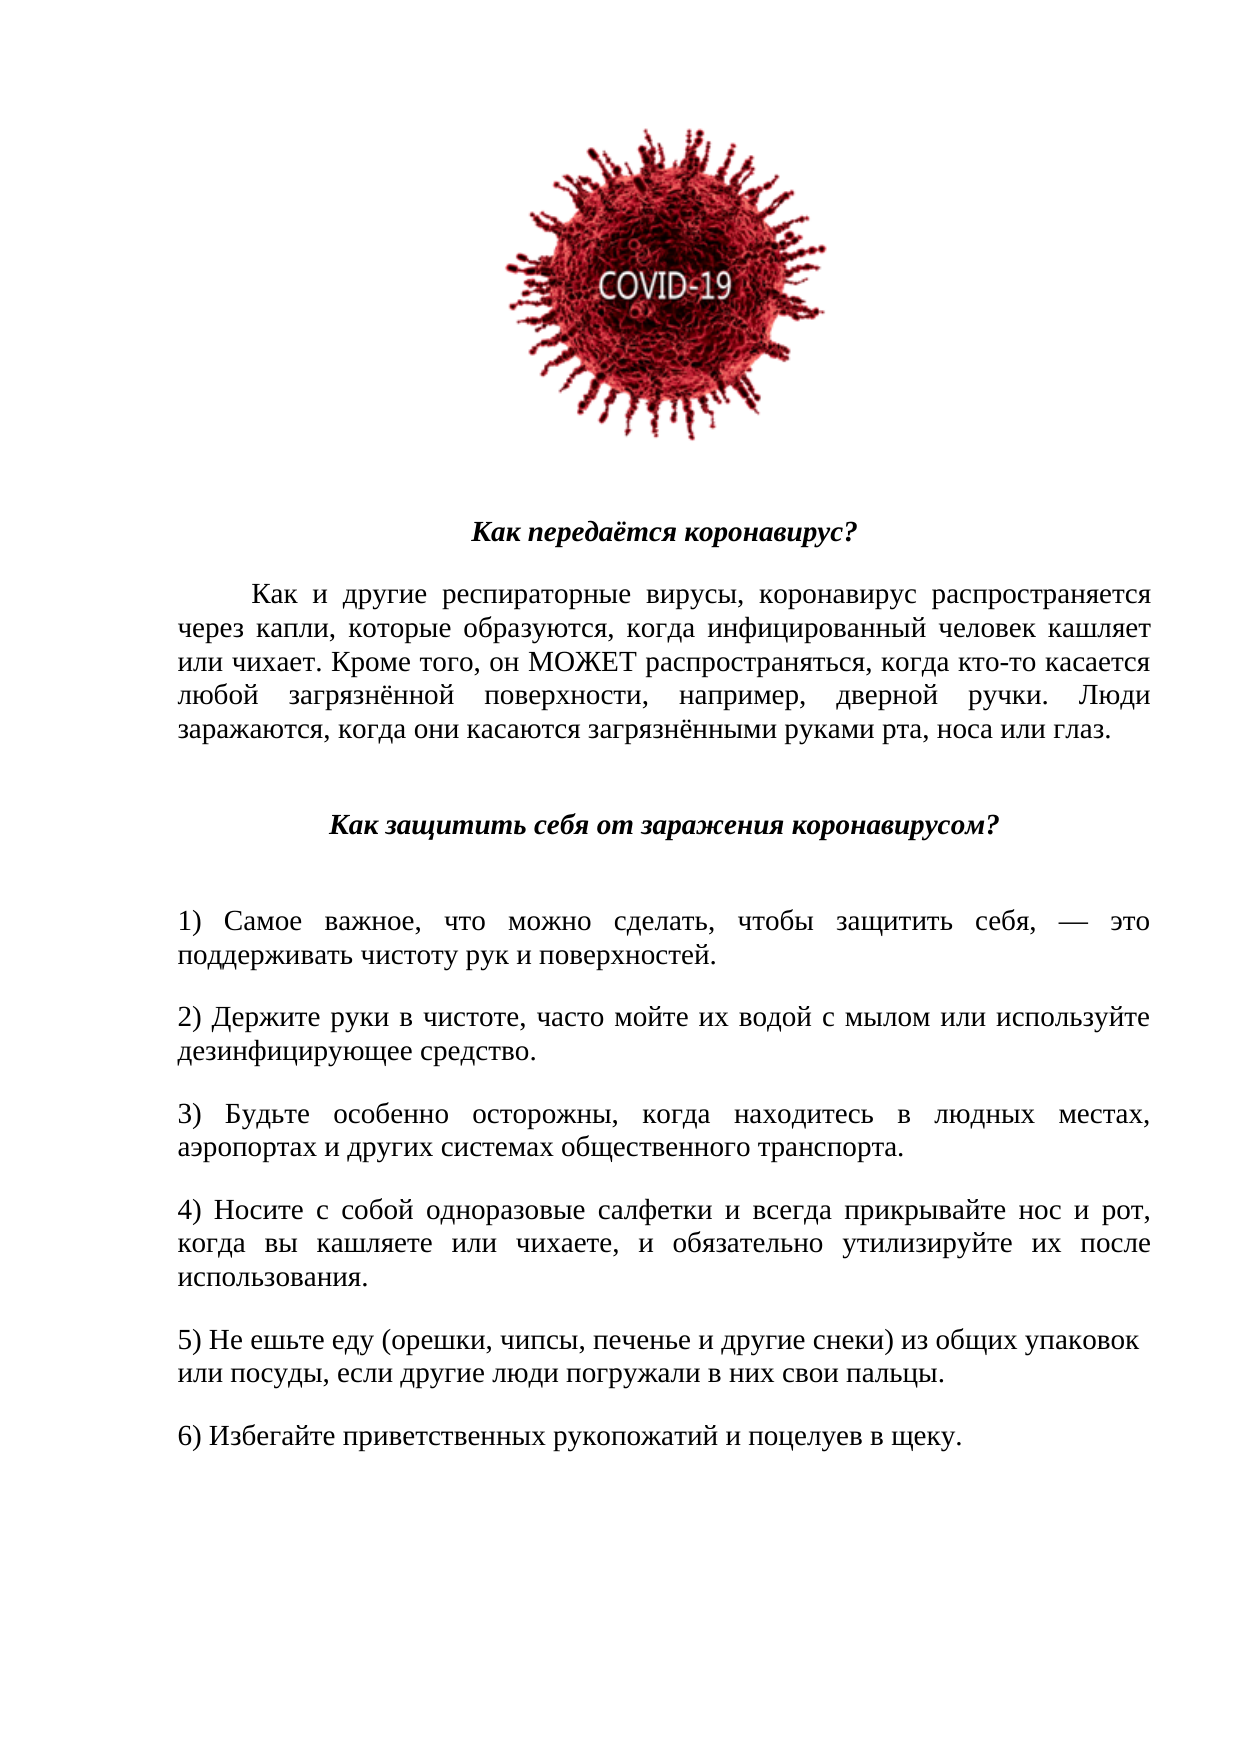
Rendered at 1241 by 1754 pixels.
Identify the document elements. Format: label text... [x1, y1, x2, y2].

text 4) Носите с собой одноразовые салфетки и всегда прикрывайте нос и рот, когда вы кашляете или чихаете, и обязательно утилизируйте их после использования. [177, 1192, 1152, 1293]
text 1) Самое важное, что можно сделать, чтобы защитить себя, — это поддерживать чистоту рук и поверхностей. [177, 903, 1152, 970]
text 3) Будьте особенно осторожны, когда находитесь в людных местах, аэропортах и других системах общественного транспорта. [177, 1096, 1152, 1163]
text 5) Не ешьте еду (орешки, чипсы, печенье и другие снеки) из общих упаковок или посуды, если другие люди погружали в них свои пальцы. [177, 1322, 1152, 1389]
picture [460, 118, 868, 453]
text Как защитить себя от заражения коронавирусом? [177, 807, 1152, 841]
text Как передаётся коронавирус? [177, 514, 1152, 547]
text 2) Держите руки в чистоте, часто мойте их водой с мылом или используйте дезинфицирующее средство. [177, 999, 1152, 1067]
text 6) Избегайте приветственных рукопожатий и поцелуев в щеку. [177, 1418, 1152, 1513]
text Как и другие респираторные вирусы, коронавирус распространяется через капли, которые образуются, когда инфицированный человек кашляет или чихает. Кроме того, он МОЖЕТ распространяться, когда кто-то касается любой загрязнённой поверхности, например, дверной ручки. Люди заражаются, когда они касаются загрязнёнными руками рта, носа или глаз. [177, 577, 1152, 744]
